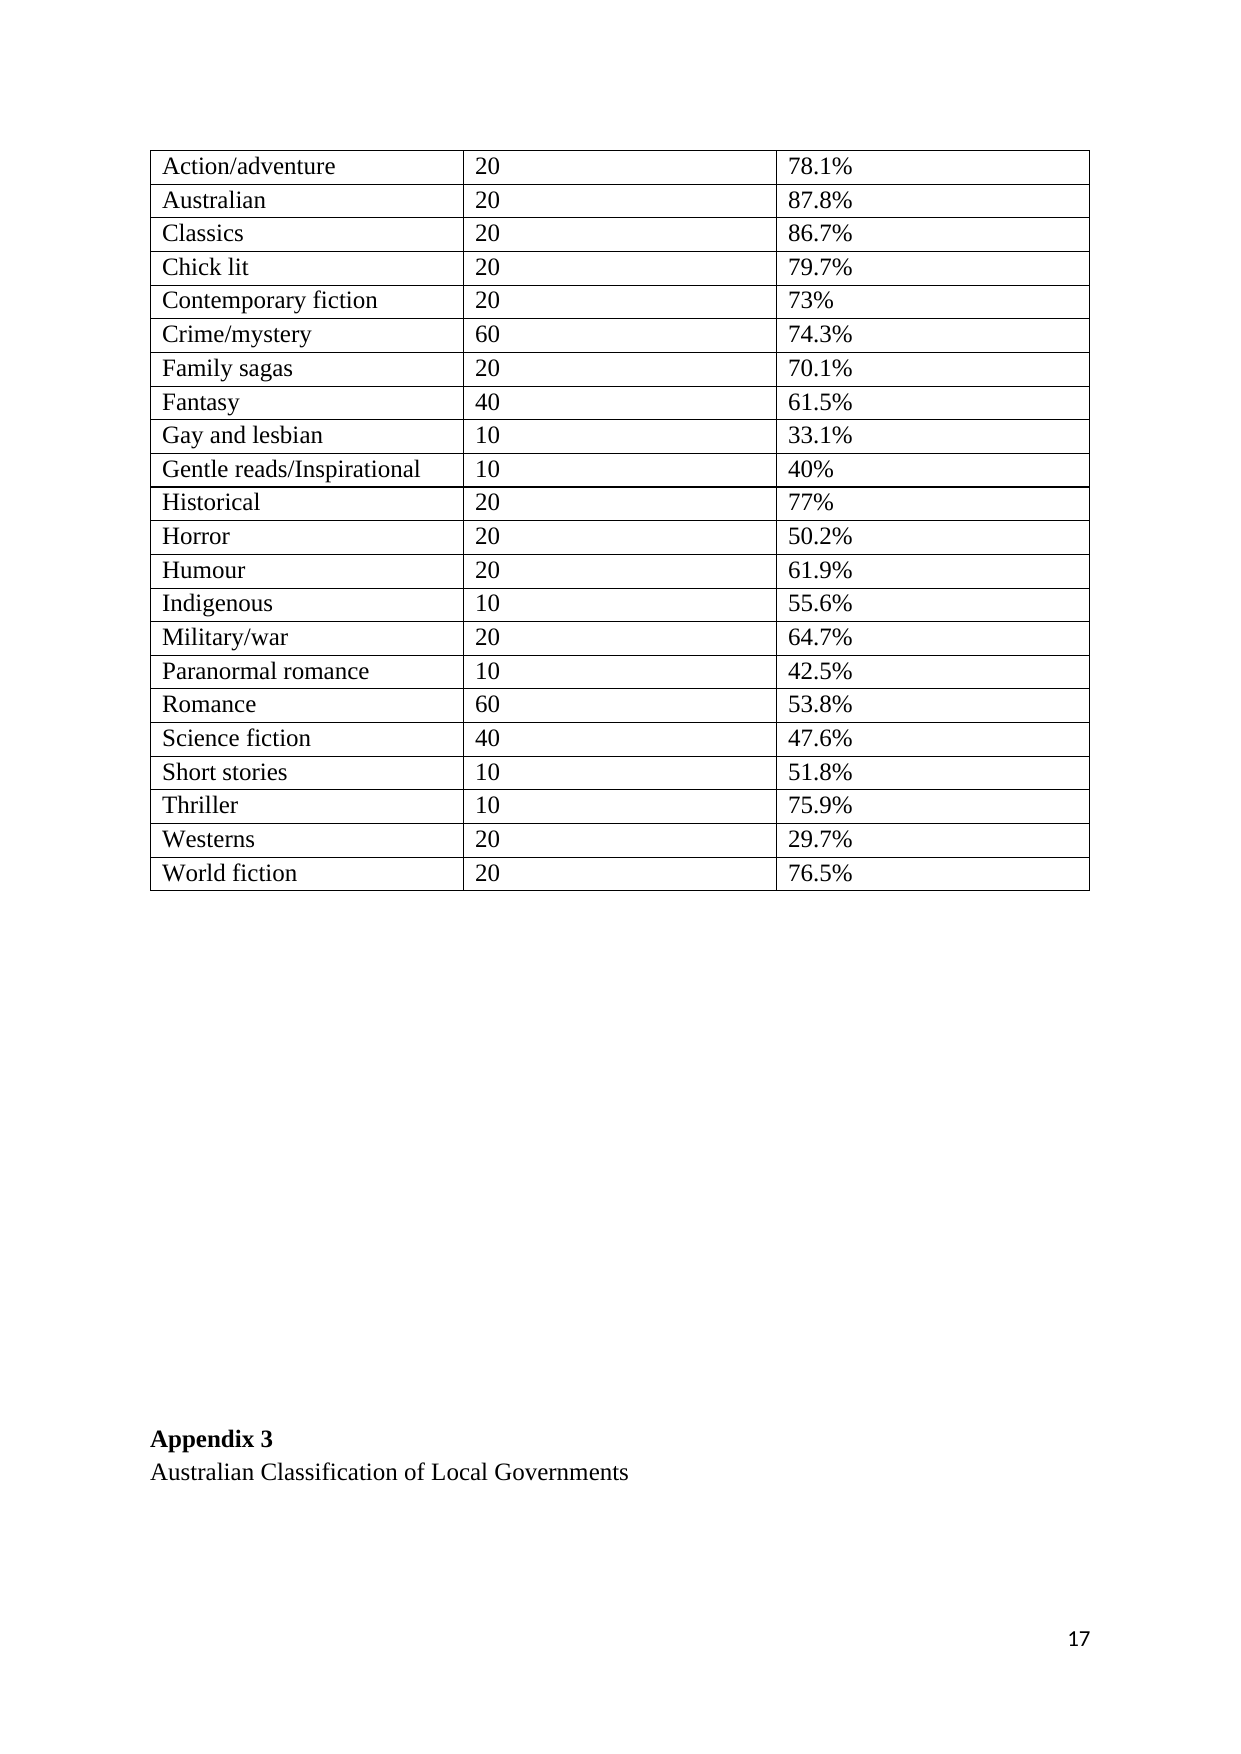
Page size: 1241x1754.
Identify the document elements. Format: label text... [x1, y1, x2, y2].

table_cell 20 [464, 858, 776, 890]
table_cell 53.8% [777, 689, 1089, 722]
table_cell 50.2% [777, 521, 1089, 554]
table_cell 10 [464, 589, 776, 621]
table_cell Australian [151, 185, 463, 217]
table_cell 51.8% [777, 757, 1089, 789]
table_cell Romance [151, 689, 463, 722]
table_cell 86.7% [777, 218, 1089, 251]
table_cell Historical [151, 488, 463, 520]
table_cell 20 [464, 622, 776, 655]
table_cell 10 [464, 790, 776, 823]
subtitle Appendix 3 [150, 1424, 1090, 1452]
table_cell 20 [464, 286, 776, 318]
table_cell 61.5% [777, 387, 1089, 419]
table_cell 20 [464, 521, 776, 554]
table_cell 10 [464, 757, 776, 789]
text Australian Classification of Local Governments [150, 1457, 1090, 1486]
table_cell 10 [464, 420, 776, 453]
table_cell Family sagas [151, 353, 463, 386]
table_cell 73% [777, 286, 1089, 318]
table_cell 29.7% [777, 824, 1089, 857]
table_cell 47.6% [777, 723, 1089, 756]
table_cell 20 [464, 185, 776, 217]
table_cell Paranormal romance [151, 656, 463, 688]
table_cell 20 [464, 824, 776, 857]
table_cell 20 [464, 488, 776, 520]
table_cell 79.7% [777, 252, 1089, 284]
table_cell 20 [464, 252, 776, 284]
table_cell 64.7% [777, 622, 1089, 655]
table_cell 20 [464, 218, 776, 251]
table_cell Horror [151, 521, 463, 554]
table_cell 74.3% [777, 319, 1089, 352]
table_cell 61.9% [777, 555, 1089, 587]
table_cell 60 [464, 689, 776, 722]
table_cell 55.6% [777, 589, 1089, 621]
table_cell Gay and lesbian [151, 420, 463, 453]
table_cell 40 [464, 387, 776, 419]
table_cell 10 [464, 656, 776, 688]
table_cell 20 [464, 151, 776, 184]
table_cell Chick lit [151, 252, 463, 284]
table_cell World fiction [151, 858, 463, 890]
table_cell 78.1% [777, 151, 1089, 184]
table_cell 75.9% [777, 790, 1089, 823]
table_cell 40% [777, 454, 1089, 486]
table_cell 77% [777, 488, 1089, 520]
table_cell Humour [151, 555, 463, 587]
table_cell Westerns [151, 824, 463, 857]
table_cell 20 [464, 555, 776, 587]
table_cell 42.5% [777, 656, 1089, 688]
table_cell Gentle reads/Inspirational [151, 454, 463, 486]
table_cell Fantasy [151, 387, 463, 419]
table_cell Contemporary fiction [151, 286, 463, 318]
table_cell Crime/mystery [151, 319, 463, 352]
table_cell Classics [151, 218, 463, 251]
table_cell 40 [464, 723, 776, 756]
table_cell 76.5% [777, 858, 1089, 890]
table_cell Indigenous [151, 589, 463, 621]
table_cell 33.1% [777, 420, 1089, 453]
table_cell Science fiction [151, 723, 463, 756]
table_cell Thriller [151, 790, 463, 823]
table_cell 70.1% [777, 353, 1089, 386]
table_cell 10 [464, 454, 776, 486]
table_cell Military/war [151, 622, 463, 655]
table_cell Short stories [151, 757, 463, 789]
table_cell 60 [464, 319, 776, 352]
table_cell 20 [464, 353, 776, 386]
table_cell Action/adventure [151, 151, 463, 184]
table_cell 87.8% [777, 185, 1089, 217]
